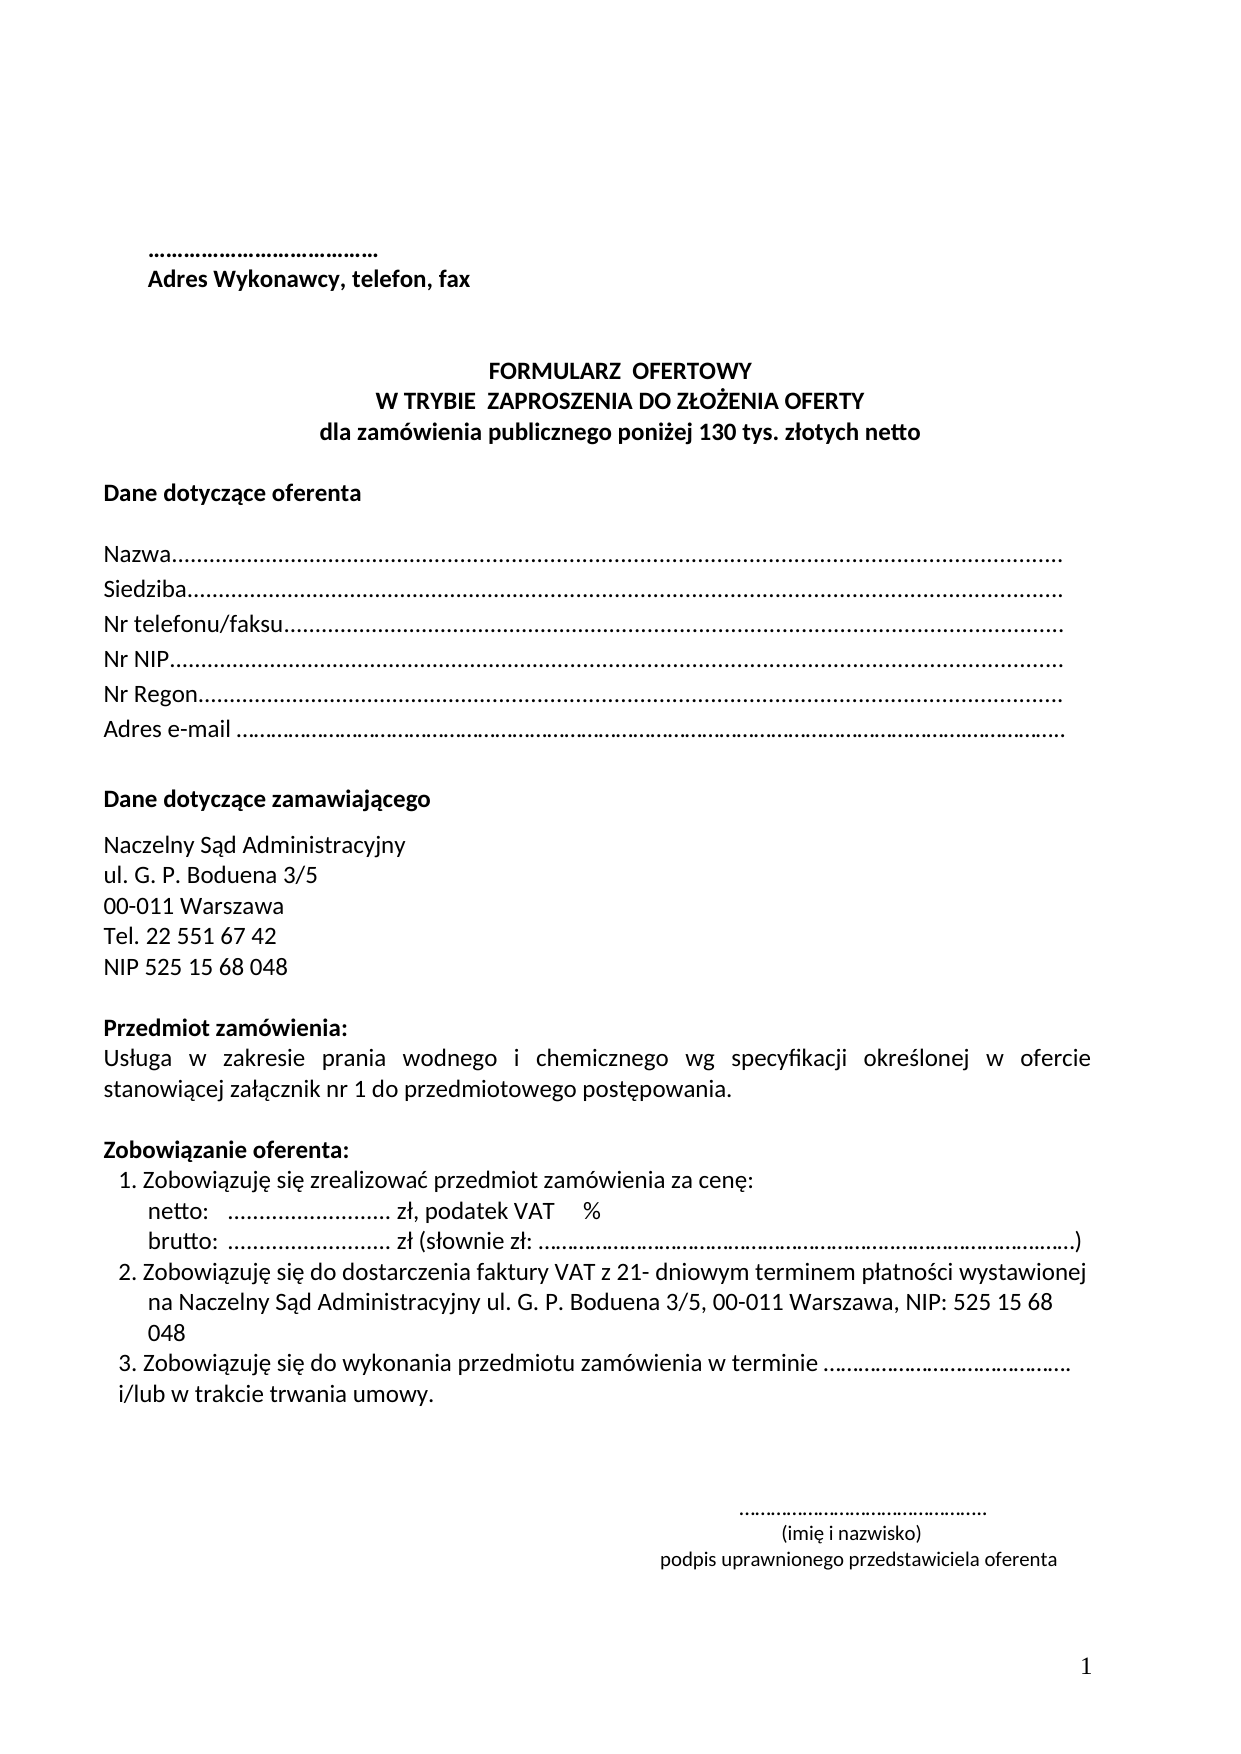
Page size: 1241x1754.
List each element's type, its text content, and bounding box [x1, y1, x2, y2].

text Nr telefonu/faksu [103, 608, 1092, 638]
text Nr NIP [103, 643, 1092, 673]
text ………………………………… [148, 233, 1092, 263]
text NIP 525 15 68 048 [103, 951, 1092, 981]
text 00-011 Warszawa [103, 890, 1092, 920]
text netto: .......................... zł, podatek VAT % [148, 1195, 1092, 1226]
text Dane dotyczące zamawiającego [103, 783, 1092, 813]
text Nazwa [103, 538, 1092, 568]
text 2. Zobowiązuję się do dostarczenia faktury VAT z 21- dniowym terminem płatności wystawionej na Naczelny Sąd Administracyjny ul. G. P. Boduena 3/5, 00-011 Warszawa, NIP: 525 15 68 048 [118, 1256, 1092, 1348]
text ul. G. P. Boduena 3/5 [103, 859, 1092, 890]
text dla zamówienia publicznego poniżej 130 tys. złotych netto [148, 416, 1092, 446]
text 1. Zobowiązuję się zrealizować przedmiot zamówienia za cenę: [118, 1164, 1092, 1195]
text Dane dotyczące oferenta [103, 477, 1092, 507]
text Naczelny Sąd Administracyjny [103, 829, 1092, 859]
text i/lub w trakcie trwania umowy. [118, 1378, 1092, 1409]
text Siedziba [103, 573, 1092, 603]
text Adres Wykonawcy, telefon, fax [148, 263, 1092, 294]
text ……………………………………….. [148, 1493, 1092, 1521]
text FORMULARZ OFERTOWY [148, 355, 1092, 385]
text Przedmiot zamówienia: [103, 1012, 1092, 1042]
text Usługa w zakresie prania wodnego i chemicznego wg specyfikacji określonej w ofercie stanowiącej załącznik nr 1 do przedmiotowego postępowania. [103, 1042, 1092, 1103]
text Nr Regon [103, 678, 1092, 708]
text brutto: .......................... zł (słownie zł: ……………………………………………………..…………………….……) [148, 1226, 1092, 1256]
text (imię i nazwisko) [148, 1521, 1092, 1546]
text Tel. 22 551 67 42 [103, 920, 1092, 951]
text Zobowiązanie oferenta: [103, 1134, 1092, 1164]
text 3. Zobowiązuję się do wykonania przedmiotu zamówienia w terminie ……………………………………. [118, 1348, 1092, 1378]
text Adres e-mail ……………………………………………………………………………………………………………….…………….. [103, 713, 1092, 743]
text podpis uprawnionego przedstawiciela oferenta [148, 1546, 1092, 1571]
text W TRYBIE ZAPROSZENIA DO ZŁOŻENIA OFERTY [148, 385, 1092, 416]
